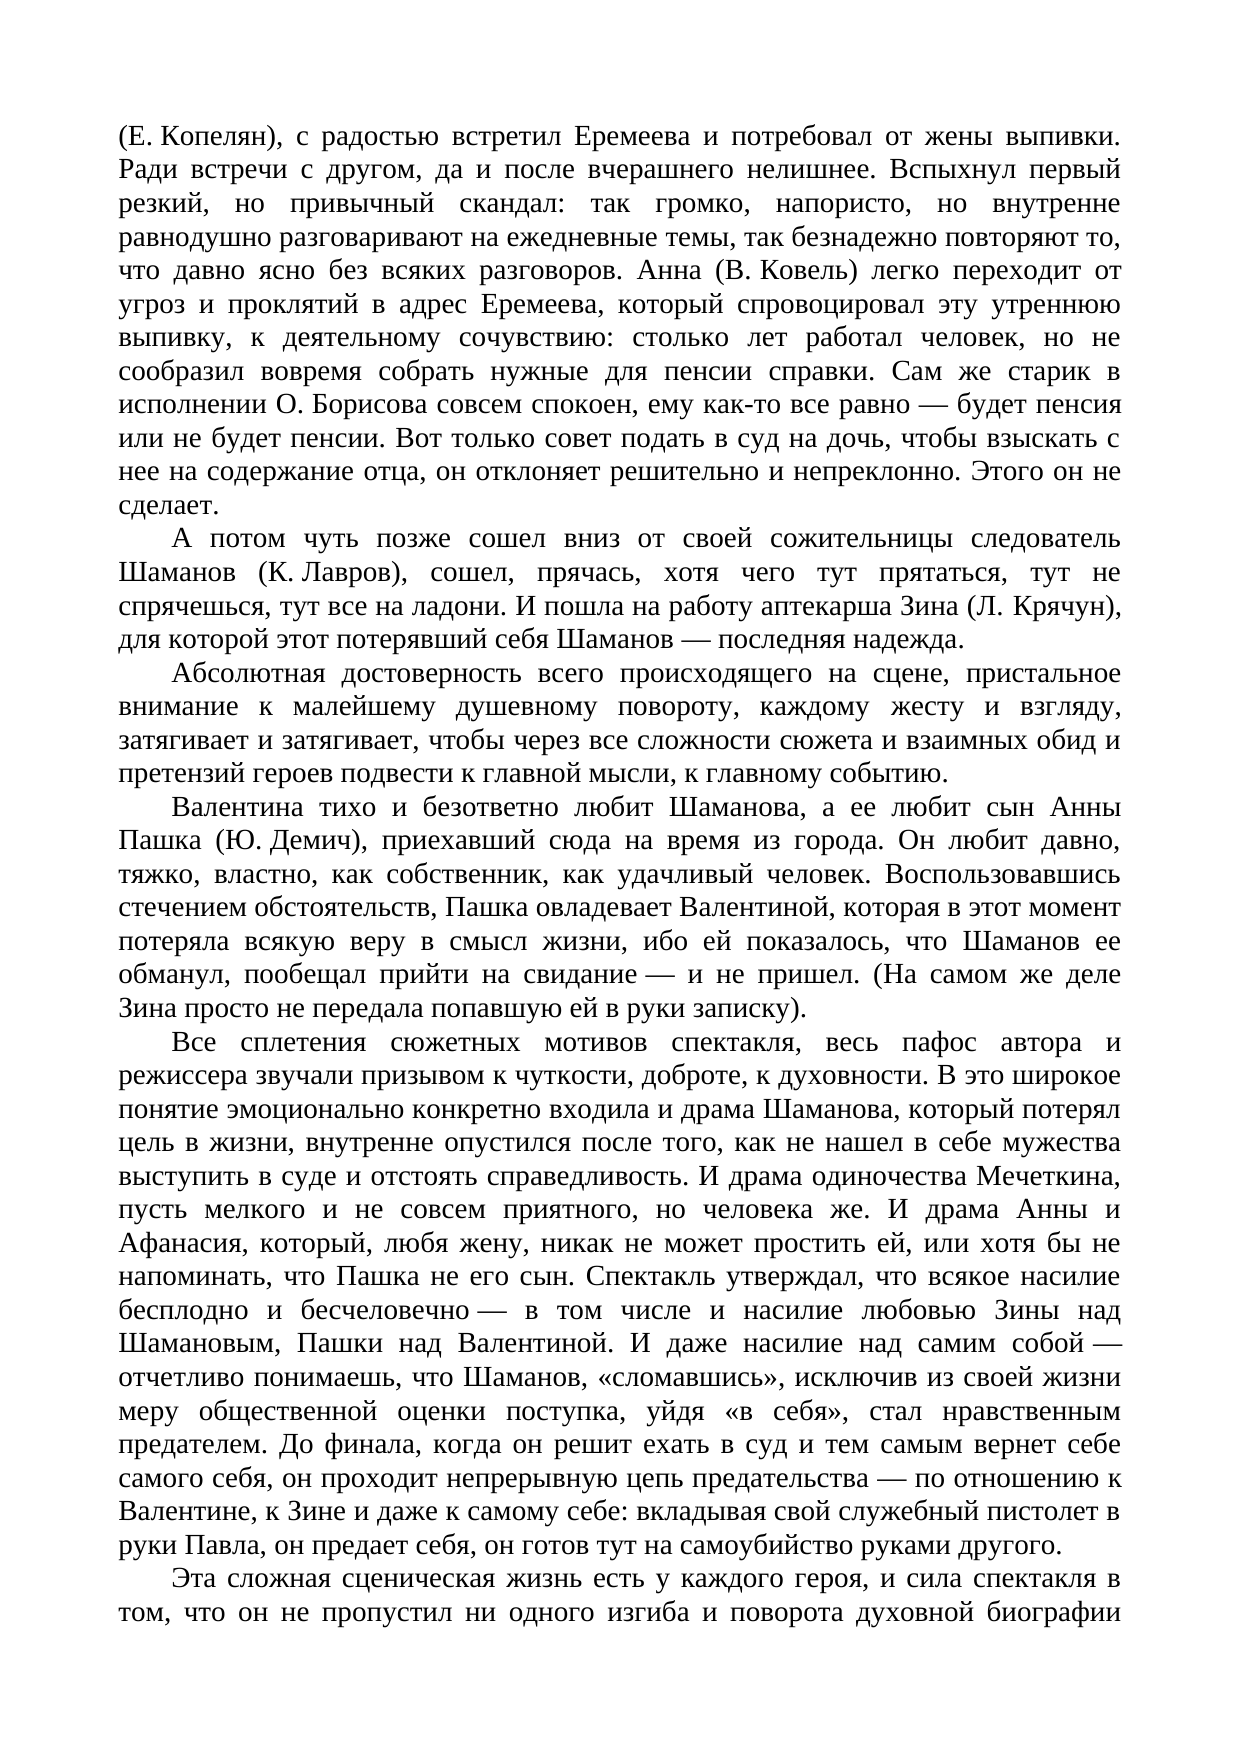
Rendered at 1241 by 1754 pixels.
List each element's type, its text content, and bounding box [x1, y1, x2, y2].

text Валентина тихо и безответно любит Шаманова, а ее любит сын Анны Пашка (Ю. Демич), приехавший сюда на время из города. Он любит давно, тяжко, властно, как собственник, как удачливый человек. Воспользовавшись стечением обстоятельств, Пашка овладевает Валентиной, которая в этот момент потеряла всякую веру в смысл жизни, ибо ей показалось, что Шаманов ее обманул, пообещал прийти на свидание — и не пришел. (На самом же деле Зина просто не передала попавшую ей в руки записку). [118, 789, 1122, 1024]
text А потом чуть позже сошел вниз от своей сожительницы следователь Шаманов (К. Лавров), сошел, прячась, хотя чего тут прятаться, тут не спрячешься, тут все на ладони. И пошла на работу аптекарша Зина (Л. Крячун), для которой этот потерявший себя Шаманов — последняя надежда. [118, 521, 1122, 655]
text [118, 1560, 1122, 1627]
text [118, 118, 1122, 521]
text Все сплетения сюжетных мотивов спектакля, весь пафос автора и режиссера звучали призывом к чуткости, доброте, к духовности. В это широкое понятие эмоционально конкретно входила и драма Шаманова, который потерял цель в жизни, внутренне опустился после того, как не нашел в себе мужества выступить в суде и отстоять справедливость. И драма одиночества Мечеткина, пусть мелкого и не совсем приятного, но человека же. И драма Анны и Афанасия, который, любя жену, никак не может простить ей, или хотя бы не напоминать, что Пашка не его сын. Спектакль утверждал, что всякое насилие бесплодно и бесчеловечно — в том числе и насилие любовью Зины над Шамановым, Пашки над Валентиной. И даже насилие над самим собой — отчетливо понимаешь, что Шаманов, «сломавшись», исключив из своей жизни меру общественной оценки поступка, уйдя «в себя», стал нравственным предателем. До финала, когда он решит ехать в суд и тем самым вернет себе самого себя, он проходит непрерывную цепь предательства — по отношению к Валентине, к Зине и даже к самому себе: вкладывая свой служебный пистолет в руки Павла, он предает себя, он готов тут на самоубийство руками другого. [118, 1024, 1122, 1560]
text Абсолютная достоверность всего происходящего на сцене, пристальное внимание к малейшему душевному повороту, каждому {60} жесту и взгляду, затягивает и затягивает, чтобы через все сложности сюжета и взаимных обид и претензий героев подвести к главной мысли, к главному событию. [118, 655, 1122, 789]
